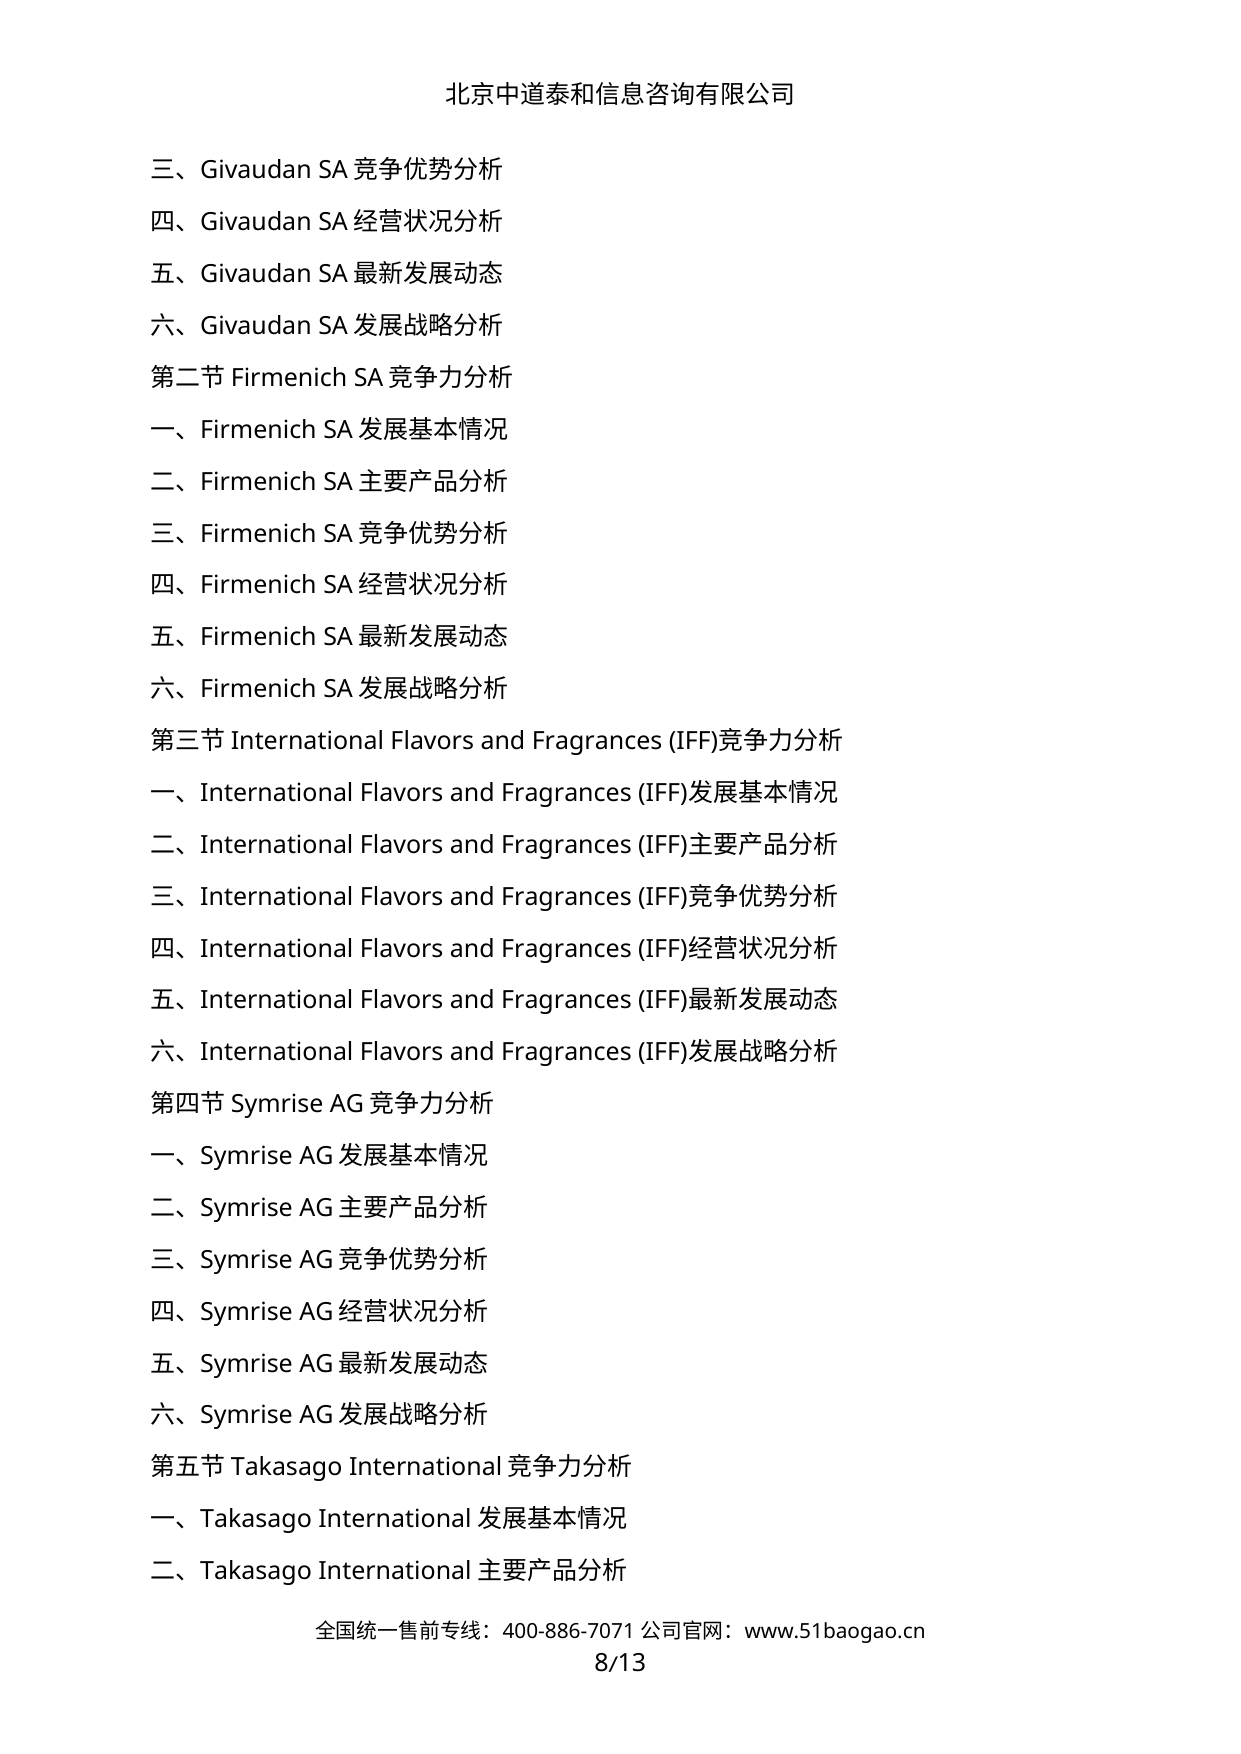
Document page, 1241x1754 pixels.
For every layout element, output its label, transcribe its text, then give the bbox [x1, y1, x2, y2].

text 四、Symrise AG经营状况分析 [150, 1291, 1090, 1327]
text 四、Firmenich SA经营状况分析 [150, 565, 1090, 601]
text 五、Symrise AG最新发展动态 [150, 1343, 1090, 1379]
text 五、Firmenich SA最新发展动态 [150, 617, 1090, 653]
text 二、Takasago International主要产品分析 [150, 1551, 1090, 1587]
text 三、Givaudan SA竞争优势分析 [150, 150, 1090, 186]
text 第三节 International Flavors and Fragrances (IFF)竞争力分析 [150, 721, 1090, 757]
text 一、Symrise AG发展基本情况 [150, 1136, 1090, 1172]
text 五、Givaudan SA最新发展动态 [150, 254, 1090, 290]
text 六、Givaudan SA发展战略分析 [150, 306, 1090, 342]
text 二、International Flavors and Fragrances (IFF)主要产品分析 [150, 824, 1090, 861]
text 一、Takasago International发展基本情况 [150, 1499, 1090, 1535]
text 三、Firmenich SA竞争优势分析 [150, 513, 1090, 549]
text 四、Givaudan SA经营状况分析 [150, 202, 1090, 238]
text 三、International Flavors and Fragrances (IFF)竞争优势分析 [150, 876, 1090, 912]
text 一、Firmenich SA发展基本情况 [150, 409, 1090, 446]
text 三、Symrise AG竞争优势分析 [150, 1239, 1090, 1276]
text 六、Symrise AG发展战略分析 [150, 1395, 1090, 1431]
text 第四节 Symrise AG竞争力分析 [150, 1084, 1090, 1120]
text 六、International Flavors and Fragrances (IFF)发展战略分析 [150, 1032, 1090, 1068]
text 四、International Flavors and Fragrances (IFF)经营状况分析 [150, 928, 1090, 964]
text 第五节 Takasago International竞争力分析 [150, 1447, 1090, 1483]
text 五、International Flavors and Fragrances (IFF)最新发展动态 [150, 980, 1090, 1016]
text 二、Firmenich SA主要产品分析 [150, 461, 1090, 497]
text 二、Symrise AG主要产品分析 [150, 1187, 1090, 1224]
text 第二节 Firmenich SA竞争力分析 [150, 357, 1090, 394]
text 六、Firmenich SA发展战略分析 [150, 669, 1090, 705]
text 一、International Flavors and Fragrances (IFF)发展基本情况 [150, 772, 1090, 809]
